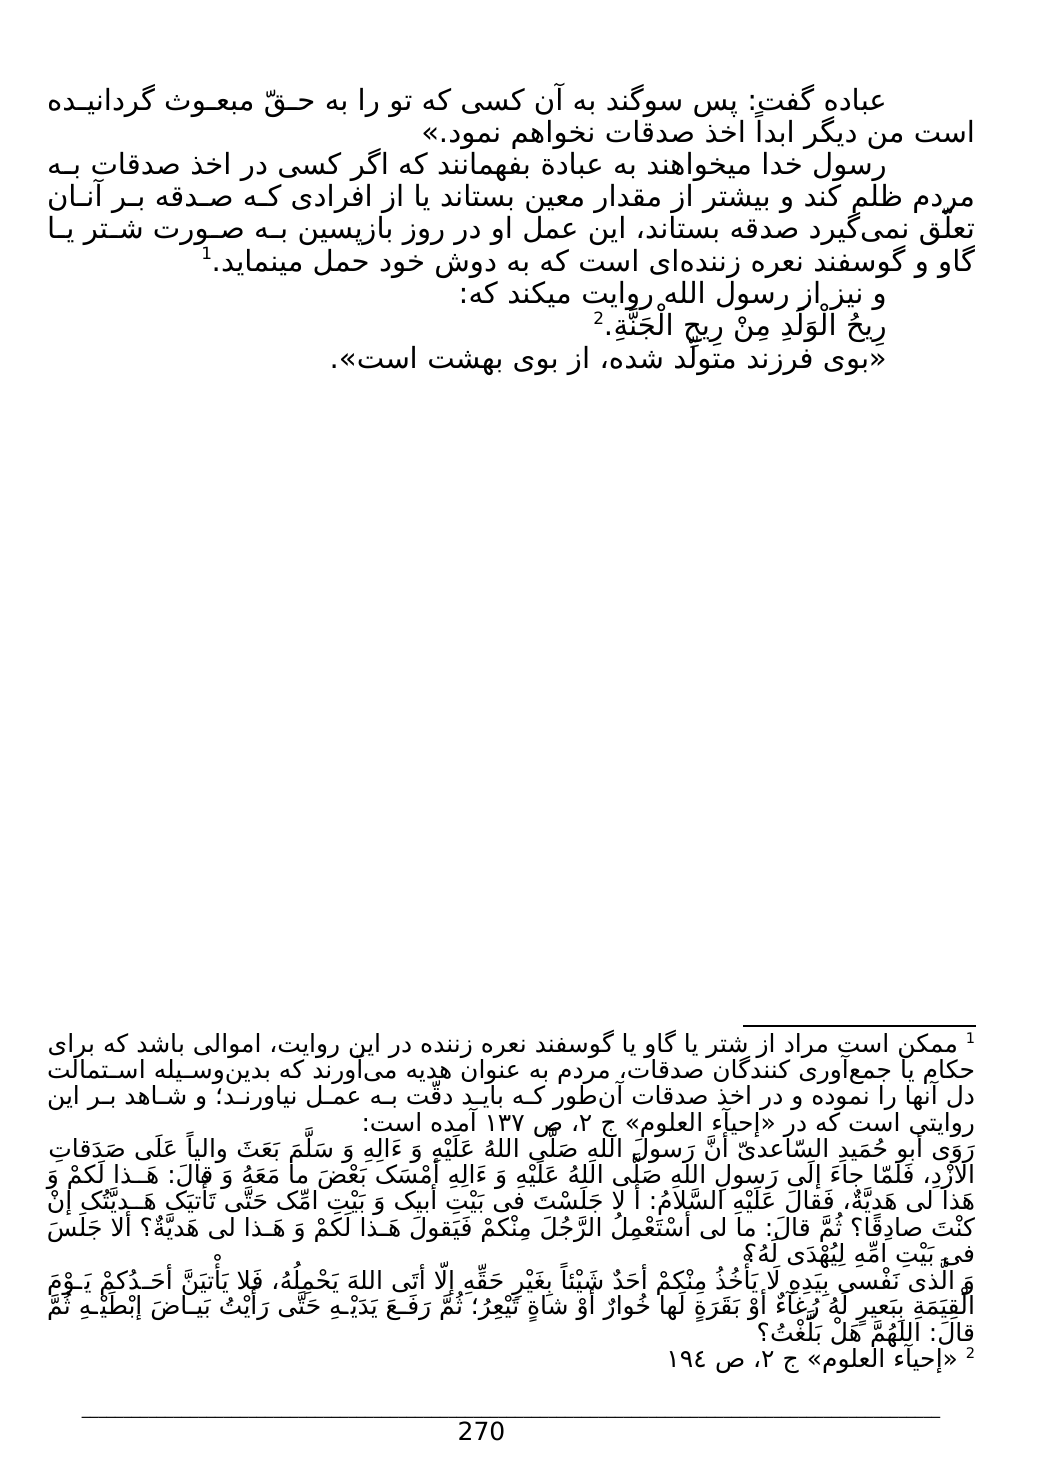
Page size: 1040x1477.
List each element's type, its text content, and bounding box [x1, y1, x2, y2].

text و نیز از رسول الله روایت میكند كه: [47, 278, 975, 310]
text رسول خدا میخواهند به عبادة بفهمانند كه اگر كسى در اخذ صدقات به مردم ظلم كند و بیشتر از مقدار معین بستاند یا از افرادى كه صدقه بر آنان تعلّق نمى‌گیرد صدقه بستاند، این عمل او در روز بازپسین به صورت شتر یا گاو و گوسفند نعره زننده‌اى است كه به دوش خود حمل مینماید. [47, 149, 975, 278]
text عباده گفت: پس سوگند به آن كسى كه تو را به حقّ مبعوث گردانیده است من دیگر ابداً اخذ صدقات نخواهم نمود.» [47, 84, 975, 149]
text رِیحُ الْوَلَدِ مِنْ رِیحِ الْجَنَّةِ. [47, 310, 975, 342]
text «بوى فرزند متولّد شده، از بوى بهشت است». [47, 342, 975, 374]
